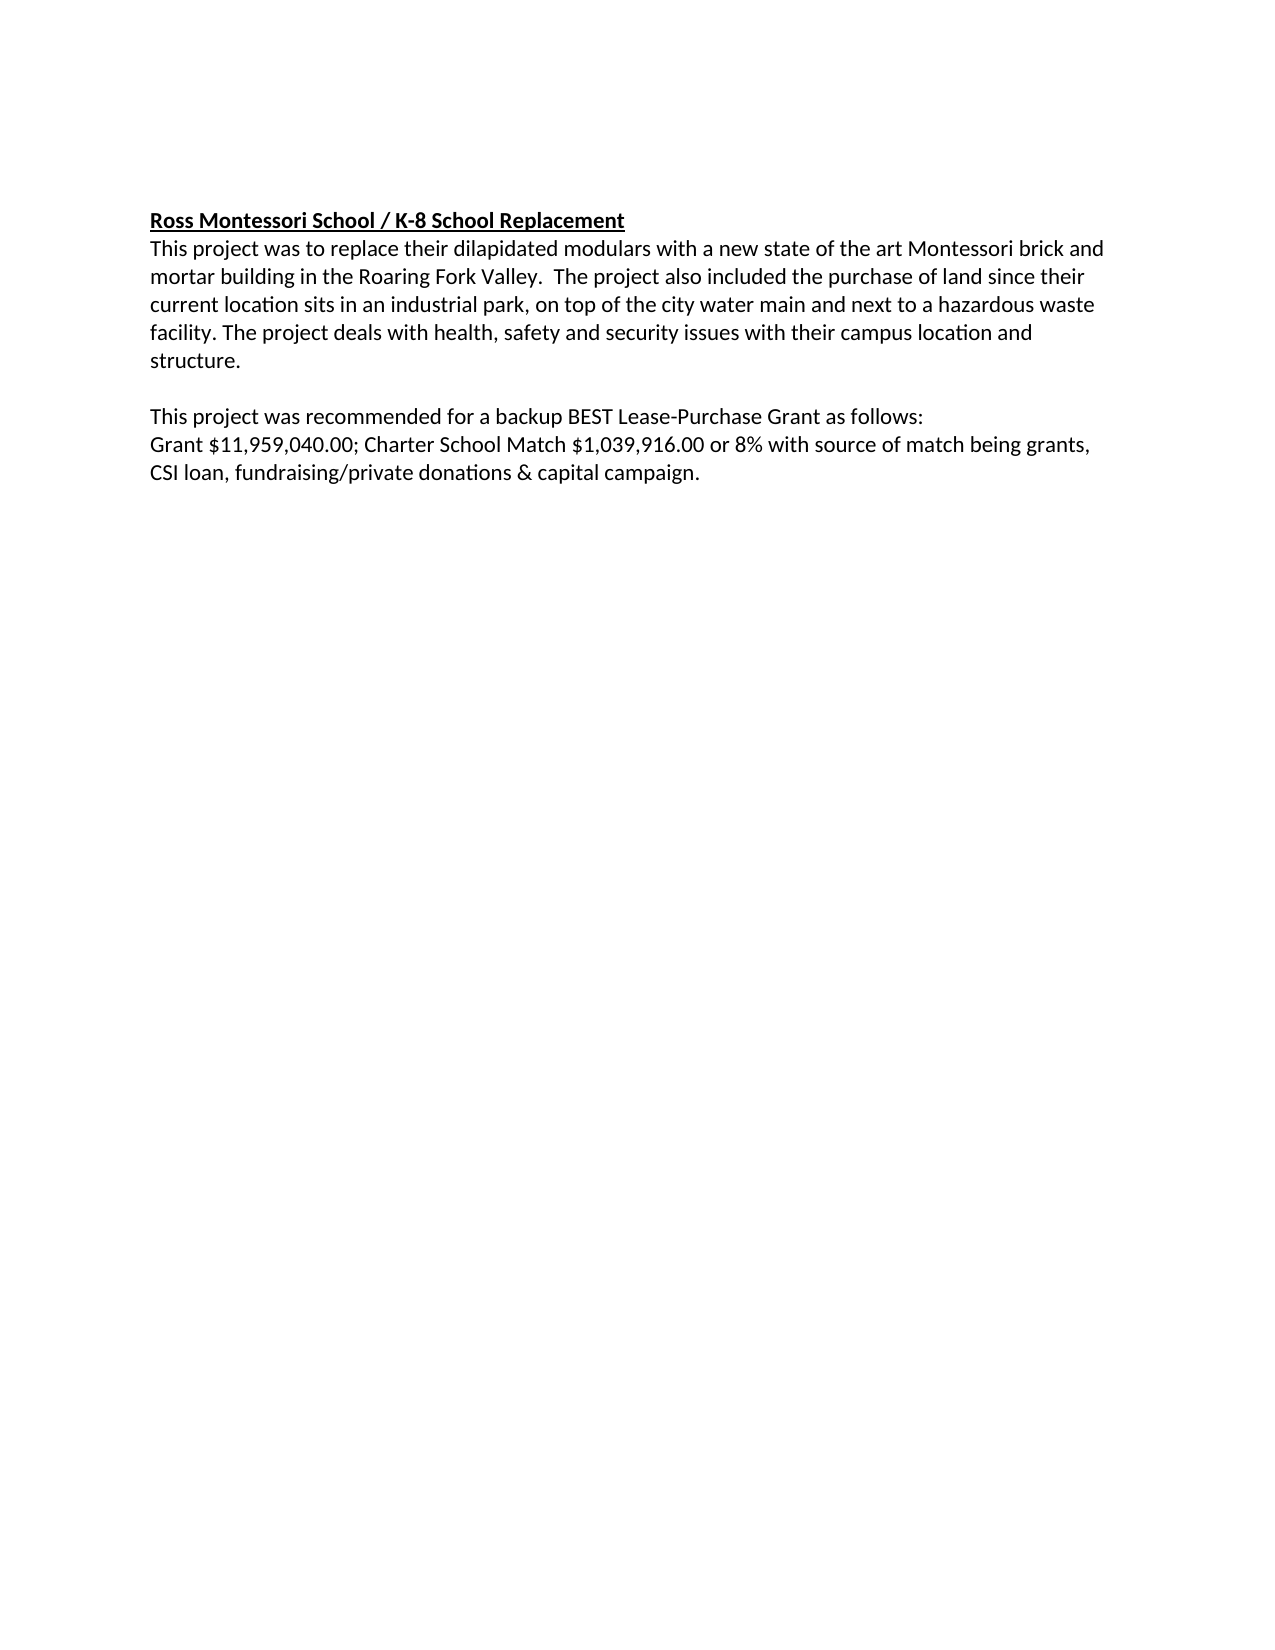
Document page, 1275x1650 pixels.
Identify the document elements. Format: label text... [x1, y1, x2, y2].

text This project was to replace their dilapidated modulars with a new state of the art Montessori brick and mortar building in the Roaring Fork Valley. The project also included the purchase of land since their current location sits in an industrial park, on top of the city water main and next to a hazardous waste facility. The project deals with health, safety and security issues with their campus location and structure. [150, 234, 1125, 374]
text Ross Montessori School / K-8 School Replacement [150, 206, 1125, 234]
text Grant $11,959,040.00; Charter School Match $1,039,916.00 or 8% with source of match being grants, CSI loan, fundraising/private donations & capital campaign. [150, 430, 1125, 486]
text This project was recommended for a backup BEST Lease-Purchase Grant as follows: [150, 402, 1125, 430]
